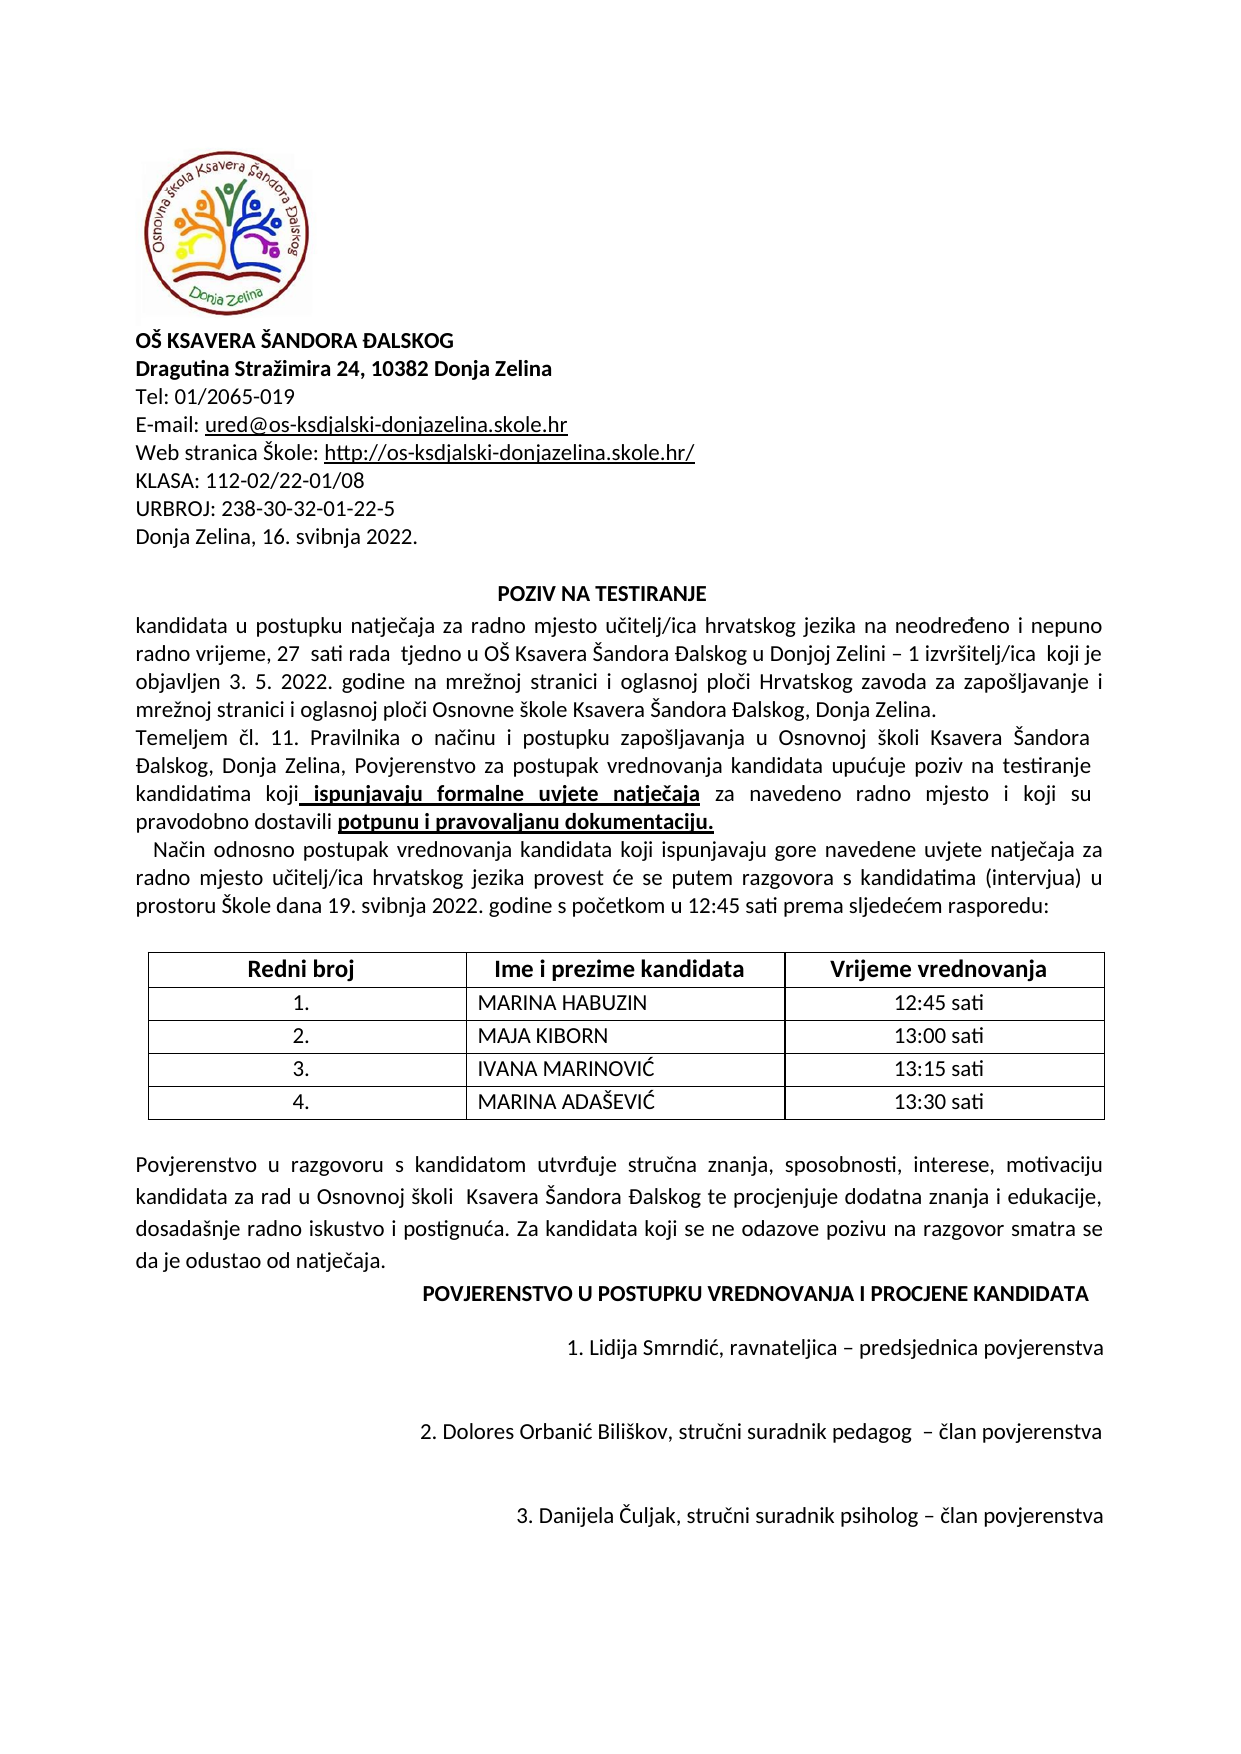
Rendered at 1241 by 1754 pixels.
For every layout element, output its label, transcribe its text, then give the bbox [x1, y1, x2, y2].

table_cell 13:00 sati [786, 1021, 1104, 1053]
table_header Ime i prezime kandidata [467, 953, 784, 987]
table_cell 13:30 sati [786, 1087, 1104, 1119]
picture [135, 137, 323, 326]
table_header Redni broj [149, 953, 466, 987]
text KLASA: 112-02/22-01/08 [135, 466, 1105, 494]
text 2. Dolores Orbanić Biliškov, stručni suradnik pedagog – član povjerenstva [135, 1417, 1105, 1445]
text 1. Lidija Smrndić, ravnateljica – predsjednica povjerenstva [135, 1333, 1105, 1361]
table_cell MARINA ADAŠEVIĆ [467, 1087, 784, 1119]
text Temeljem čl. 11. Pravilnika o načinu i postupku zapošljavanja u Osnovnoj školi Ksavera Šandora Đalskog, Donja Zelina, Povjerenstvo za postupak vrednovanja kandidata upućuje poziv na testiranje kandidatima koji ispunjavaju formalne uvjete natječaja za navedeno radno mjesto i koji su pravodobno dostavili potpunu i pravovaljanu dokumentaciju. [135, 723, 1093, 835]
text kandidata u postupku natječaja za radno mjesto učitelj/ica hrvatskog jezika na neodređeno i nepuno radno vrijeme, 27 sati rada tjedno u OŠ Ksavera Šandora Đalskog u Donjoj Zelini – 1 izvršitelj/ica koji je objavljen 3. 5. 2022. godine na mrežnoj stranici i oglasnoj ploči Hrvatskog zavoda za zapošljavanje i mrežnoj stranici i oglasnoj ploči Osnovne škole Ksavera Šandora Đalskog, Donja Zelina. [135, 611, 1105, 723]
text 3. Danijela Čuljak, stručni suradnik psiholog – član povjerenstva [435, 1501, 1105, 1529]
table_cell 4. [149, 1087, 466, 1119]
table_cell IVANA MARINOVIĆ [467, 1054, 784, 1086]
table_cell MAJA KIBORN [467, 1021, 784, 1053]
text POVJERENSTVO U POSTUPKU VREDNOVANJA I PROCJENE KANDIDATA [135, 1279, 1105, 1307]
text Dragutina Stražimira 24, 10382 Donja Zelina [135, 354, 1105, 382]
text Način odnosno postupak vrednovanja kandidata koji ispunjavaju gore navedene uvjete natječaja za radno mjesto učitelj/ica hrvatskog jezika provest će se putem razgovora s kandidatima (intervjua) u prostoru Škole dana 19. svibnja 2022. godine s početkom u 12:45 sati prema sljedećem rasporedu: [106, 835, 1105, 919]
text Donja Zelina, 16. svibnja 2022. [135, 522, 1105, 550]
text POZIV NA TESTIRANJE [456, 579, 1105, 607]
text Povjerenstvo u razgovoru s kandidatom utvrđuje stručna znanja, sposobnosti, interese, motivaciju kandidata za rad u Osnovnoj školi Ksavera Šandora Đalskog te procjenjuje dodatna znanja i edukacije, dosadašnje radno iskustvo i postignuća. Za kandidata koji se ne odazove pozivu na razgovor smatra se da je odustao od natječaja. [135, 1150, 1105, 1274]
table_cell 12:45 sati [786, 988, 1104, 1020]
text Tel: 01/2065-019 [135, 382, 1105, 410]
table_cell 1. [149, 988, 466, 1020]
table_header Vrijeme vrednovanja [786, 953, 1104, 987]
text URBROJ: 238-30-32-01-22-5 [135, 494, 1105, 522]
text Web stranica Škole: http://os-ksdjalski-donjazelina.skole.hr/ [135, 438, 1105, 466]
table_cell MARINA HABUZIN [467, 988, 784, 1020]
table_cell 13:15 sati [786, 1054, 1104, 1086]
table_cell 3. [149, 1054, 466, 1086]
text OŠ KSAVERA ŠANDORA ĐALSKOG [135, 326, 1105, 354]
table_cell 2. [149, 1021, 466, 1053]
text E-mail: ured@os-ksdjalski-donjazelina.skole.hr [135, 410, 1105, 438]
